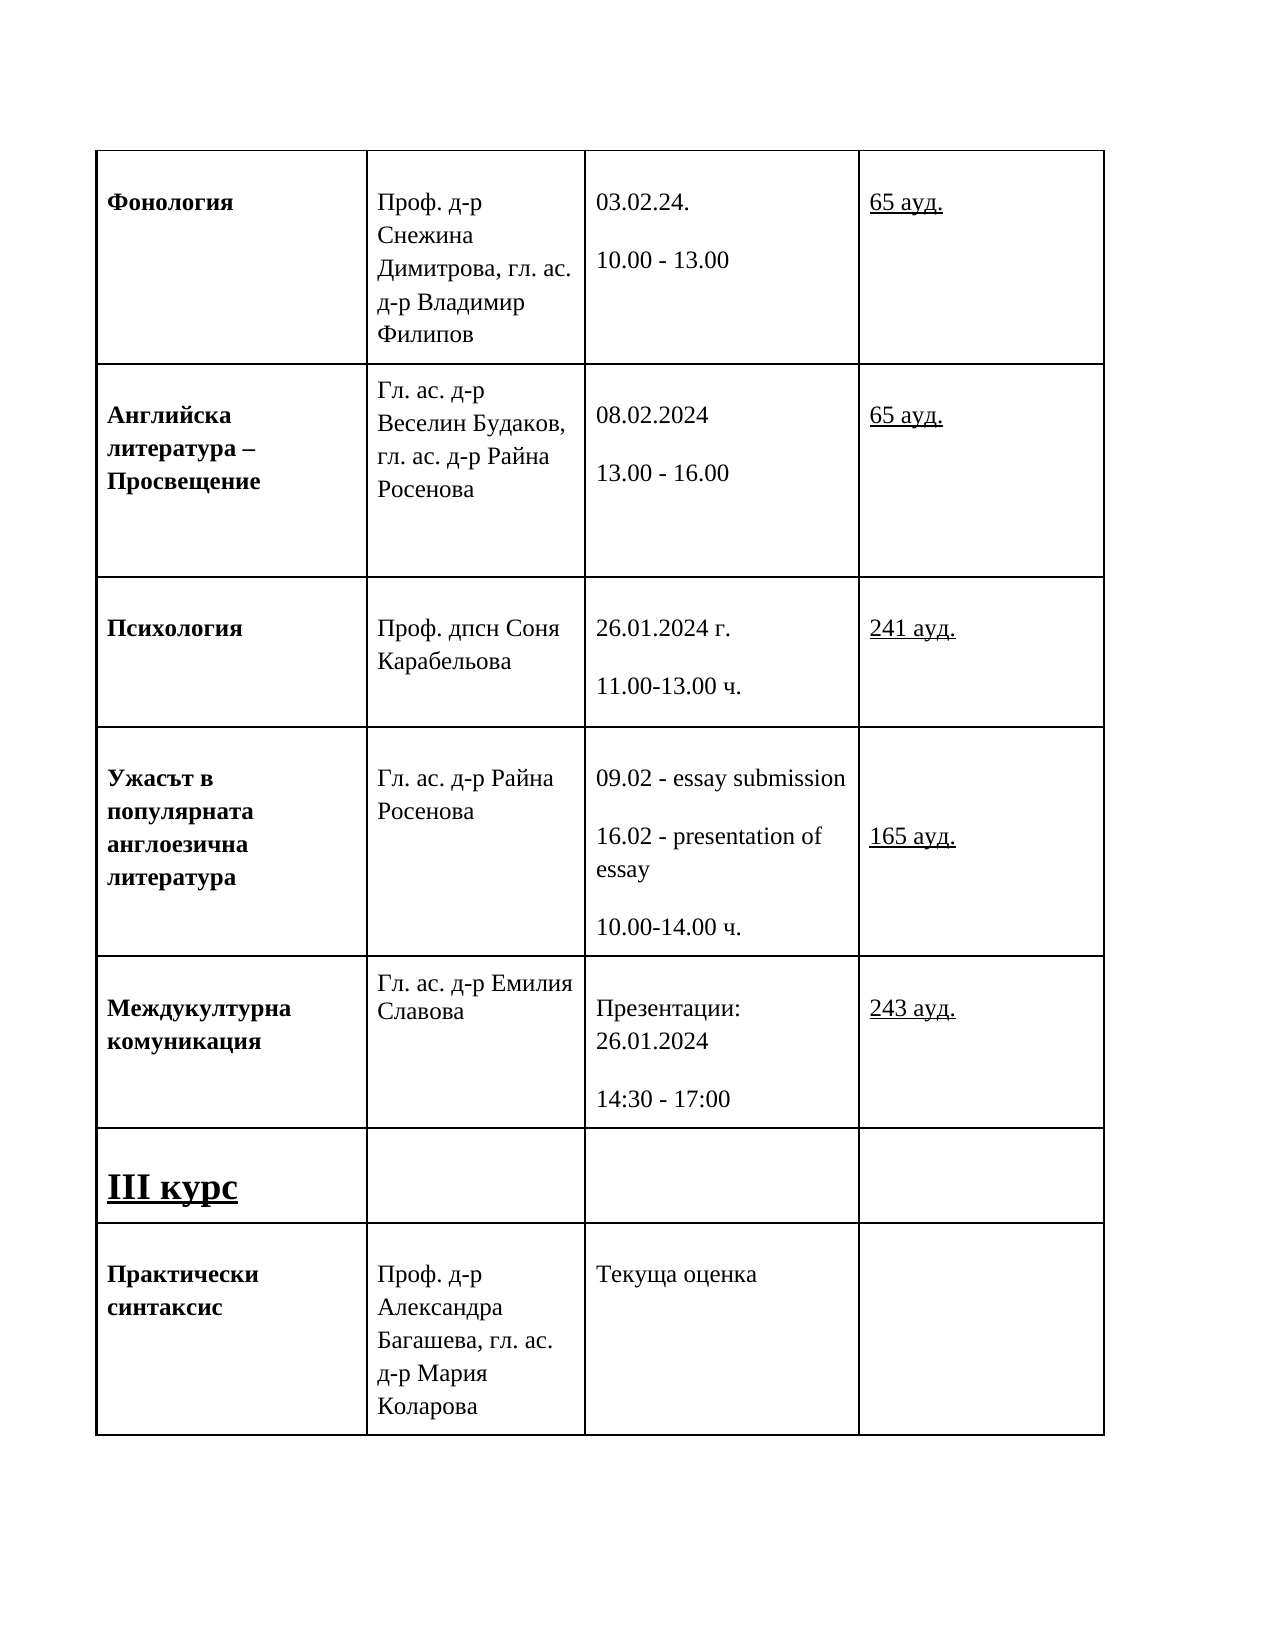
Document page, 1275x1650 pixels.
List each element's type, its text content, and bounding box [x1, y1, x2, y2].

table_cell 03.02.24. 10.00 - 13.00 [586, 151, 858, 363]
table_cell Фонология [98, 151, 366, 363]
table_cell Гл. ас. д-р Емилия Славова [368, 957, 584, 1127]
table_cell Междукултурна комуникация [98, 957, 366, 1127]
table_cell Проф. д-р Александра Багашева, гл. ас. д-р Мария Коларова [368, 1224, 584, 1434]
table_cell Проф. д-р Снежина Димитрова, гл. ас. д-р Владимир Филипов [368, 151, 584, 363]
table_cell III курс [98, 1129, 366, 1222]
table_cell 09.02 - essay submission 16.02 - presentation of essay 10.00-14.00 ч. [586, 728, 858, 955]
table_cell 241 ауд. [860, 578, 1103, 726]
table_cell 08.02.2024 13.00 - 16.00 [586, 365, 858, 576]
table_cell 243 ауд. [860, 957, 1103, 1127]
table_cell Английска литература – Просвещение [98, 365, 366, 576]
table_cell Гл. ас. д-р Райна Росенова [368, 728, 584, 955]
table_cell 65 ауд. [860, 151, 1103, 363]
table_cell 165 ауд. [860, 728, 1103, 955]
table_cell 65 ауд. [860, 365, 1103, 576]
table_cell Проф. дпсн Соня Карабельова [368, 578, 584, 726]
table_cell 26.01.2024 г. 11.00-13.00 ч. [586, 578, 858, 726]
table_cell [860, 1224, 1103, 1434]
table_cell Текуща оценка [586, 1224, 858, 1434]
table_cell Практически синтаксис [98, 1224, 366, 1434]
table_cell Презентации: 26.01.2024 14:30 - 17:00 [586, 957, 858, 1127]
table_cell Ужасът в популярната англоезична литература [98, 728, 366, 955]
table_cell Гл. ас. д-р Веселин Будаков, гл. ас. д-р Райна Росенова [368, 365, 584, 576]
table_cell [586, 1129, 858, 1222]
table_cell [368, 1129, 584, 1222]
table_cell Психология [98, 578, 366, 726]
table_cell [860, 1129, 1103, 1222]
